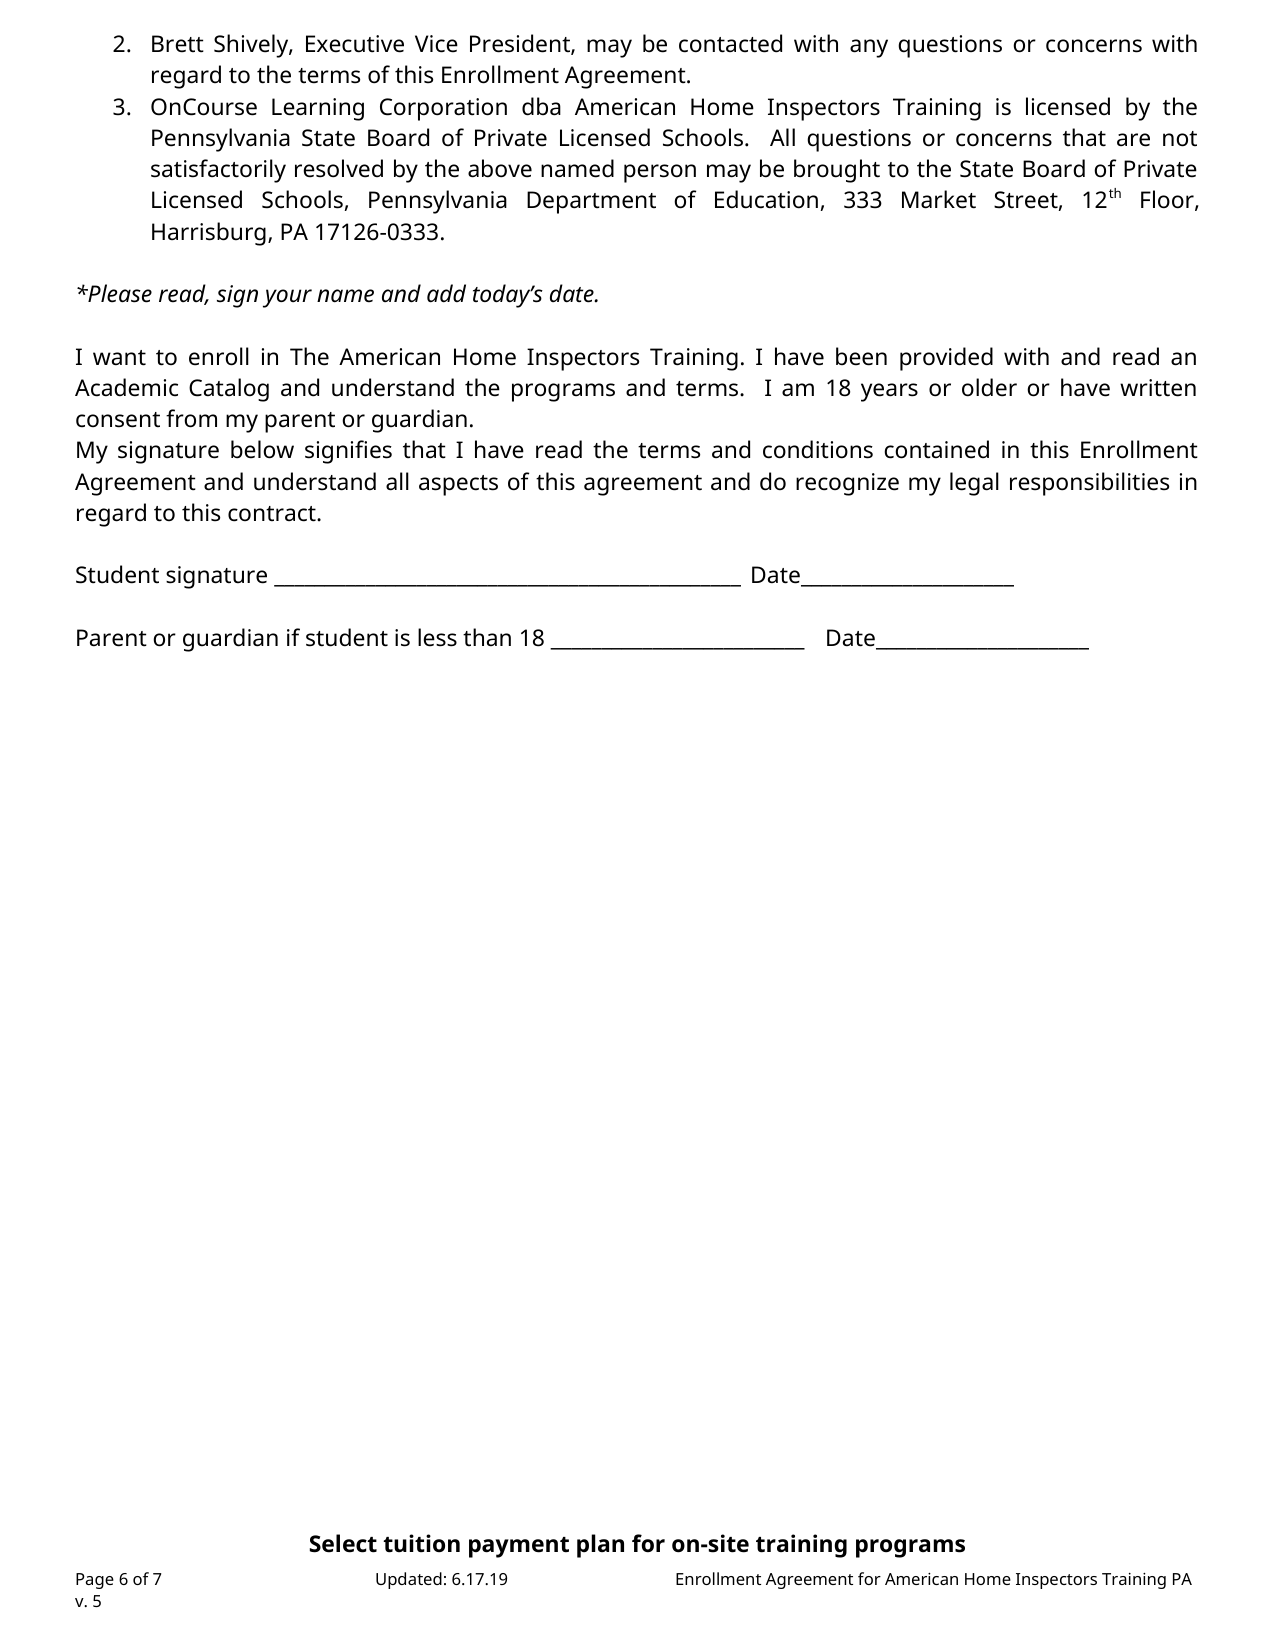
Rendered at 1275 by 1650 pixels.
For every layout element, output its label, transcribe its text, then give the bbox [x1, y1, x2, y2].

text My signature below signifies that I have read the terms and conditions contained in this Enrollment Agreement and understand all aspects of this agreement and do recognize my legal responsibilities in regard to this contract. [75, 434, 1200, 528]
text Parent or guardian if student is less than 18 _________________________ Date_____________________ [75, 622, 1200, 653]
list Brett Shively, Executive Vice President, may be contacted with any questions or concerns with regard to the terms of this Enrollment Agreement. [112, 28, 1200, 91]
text I want to enroll in The American Home Inspectors Training. I have been provided with and read an Academic Catalog and understand the programs and terms. I am 18 years or older or have written consent from my parent or guardian. [75, 341, 1200, 434]
text Select tuition payment plan for on-site training programs [75, 1528, 1200, 1559]
list OnCourse Learning Corporation dba American Home Inspectors Training is licensed by the Pennsylvania State Board of Private Licensed Schools. All questions or concerns that are not satisfactorily resolved by the above named person may be brought to the State Board of Private Licensed Schools, Pennsylvania Department of Education, 333 Market Street, 12th Floor, Harrisburg, PA 17126-0333. [112, 91, 1200, 247]
text Student signature ______________________________________________ Date_____________________ [75, 559, 1200, 591]
text *Please read, sign your name and add today’s date. [75, 278, 1200, 309]
